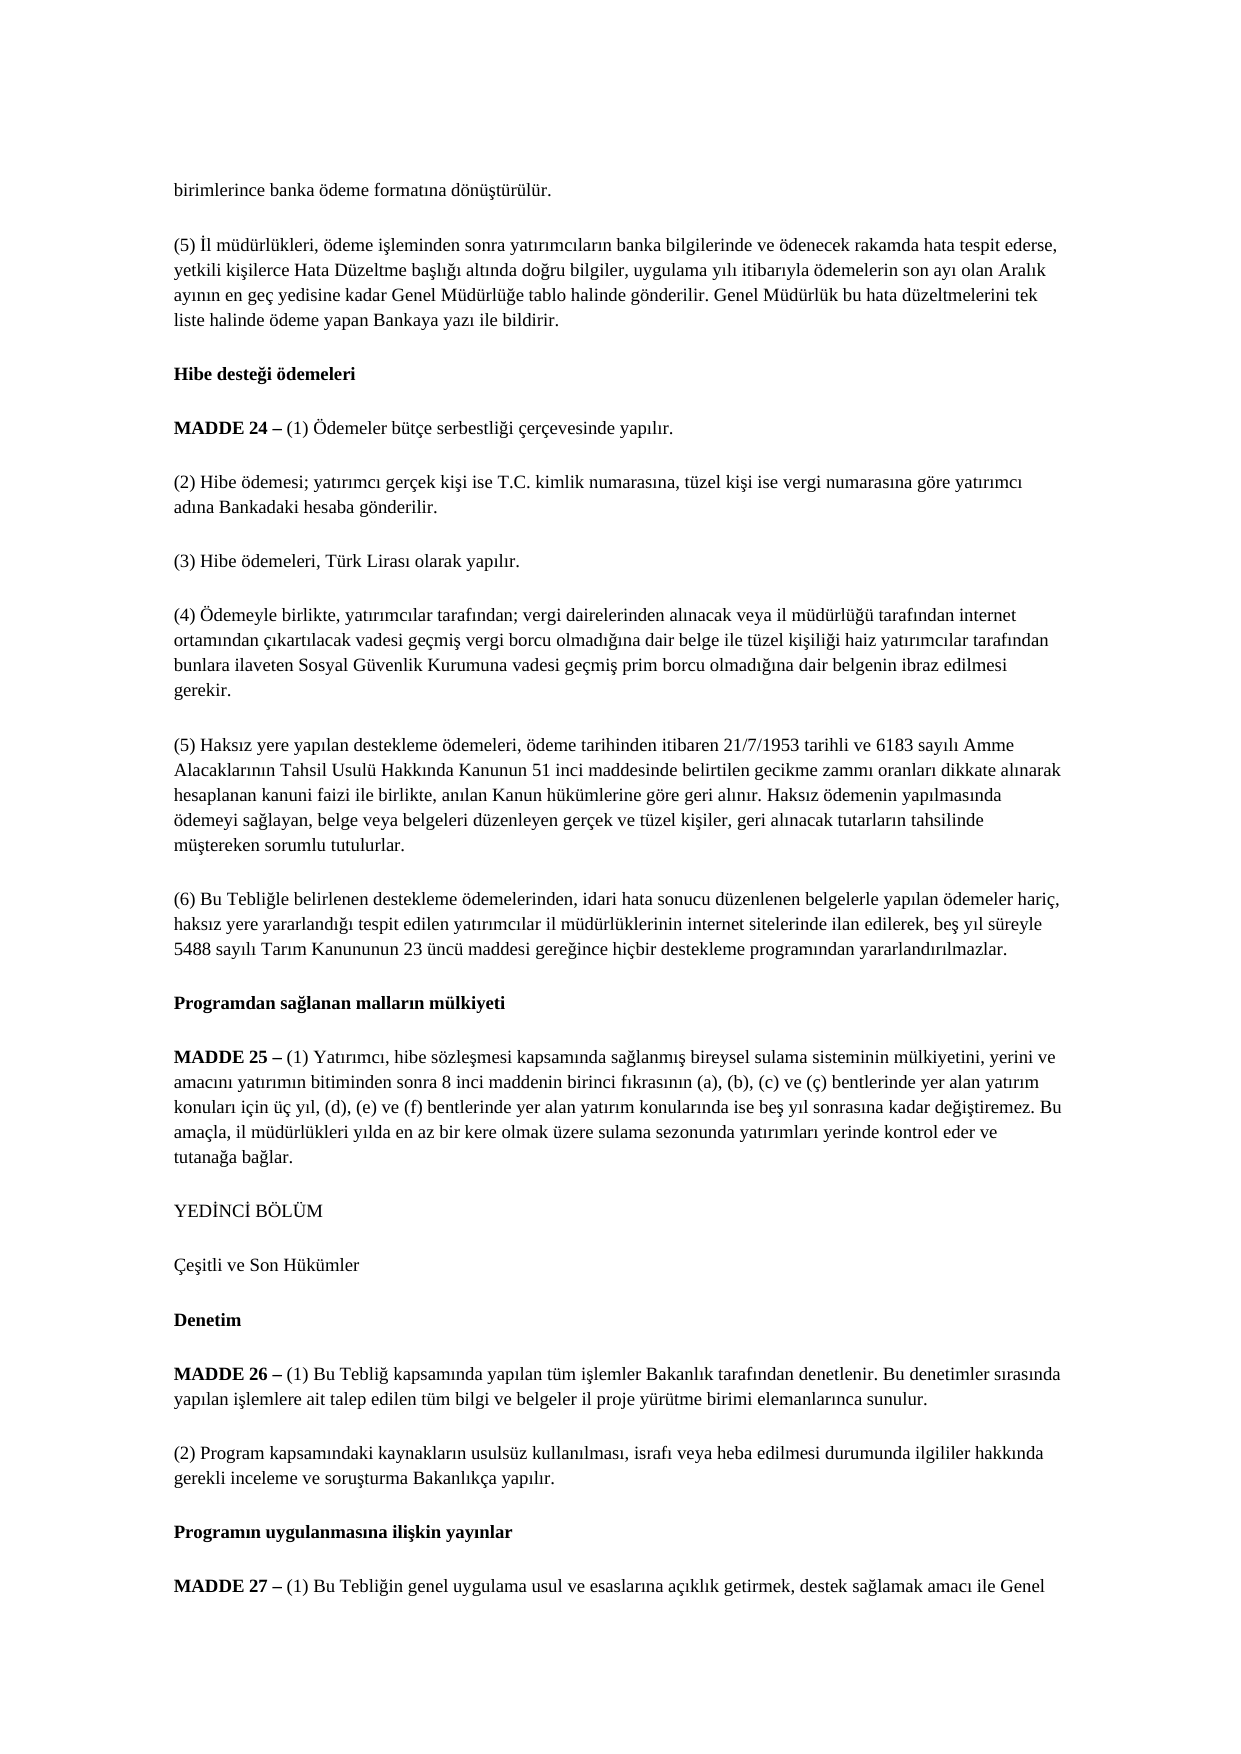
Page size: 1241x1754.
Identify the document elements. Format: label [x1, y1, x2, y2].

table_header [146, 148, 1094, 1598]
